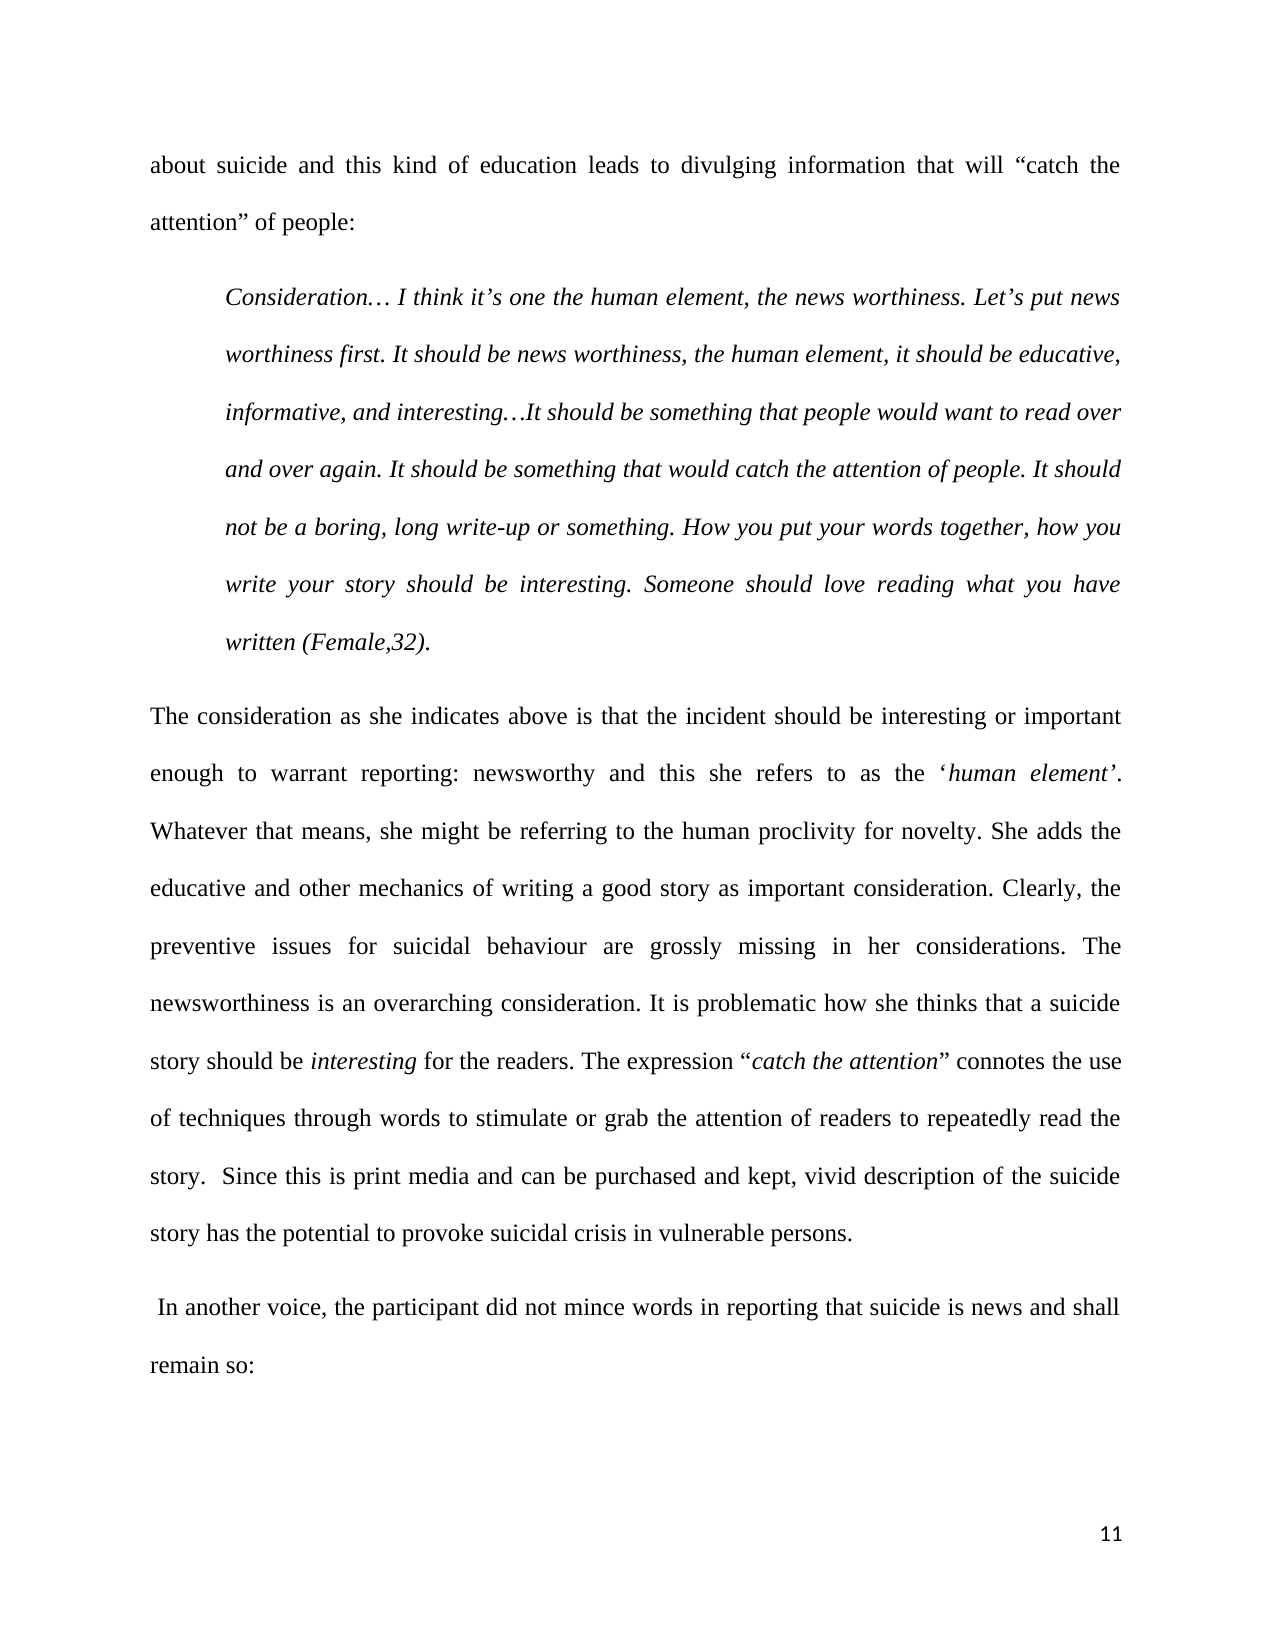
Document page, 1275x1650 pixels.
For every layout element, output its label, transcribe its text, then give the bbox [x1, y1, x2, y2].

text In another voice, the participant did not mince words in reporting that suicide is news and shall remain so: [150, 1292, 1122, 1379]
text Consideration… I think it’s one the human element, the news worthiness. Let’s put news worthiness first. It should be news worthiness, the human element, it should be educative, informative, and interesting…It should be something that people would want to read over and over again. It should be something that would catch the attention of people. It should not be a boring, long write-up or something. How you put your words together, how you write your story should be interesting. Someone should love reading what you have written (Female,32). [225, 282, 1122, 655]
text The consideration as she indicates above is that the incident should be interesting or important enough to warrant reporting: newsworthy and this she refers to as the ‘human element’. Whatever that means, she might be referring to the human proclivity for novelty. She adds the educative and other mechanics of writing a good story as important consideration. Clearly, the preventive issues for suicidal behaviour are grossly missing in her considerations. The newsworthiness is an overarching consideration. It is problematic how she thinks that a suicide story should be interesting for the readers. The expression “catch the attention” connotes the use of techniques through words to stimulate or grab the attention of readers to repeatedly read the story. Since this is print media and can be purchased and kept, vivid description of the suicide story has the potential to provoke suicidal crisis in vulnerable persons. [150, 701, 1122, 1247]
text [150, 150, 1122, 236]
